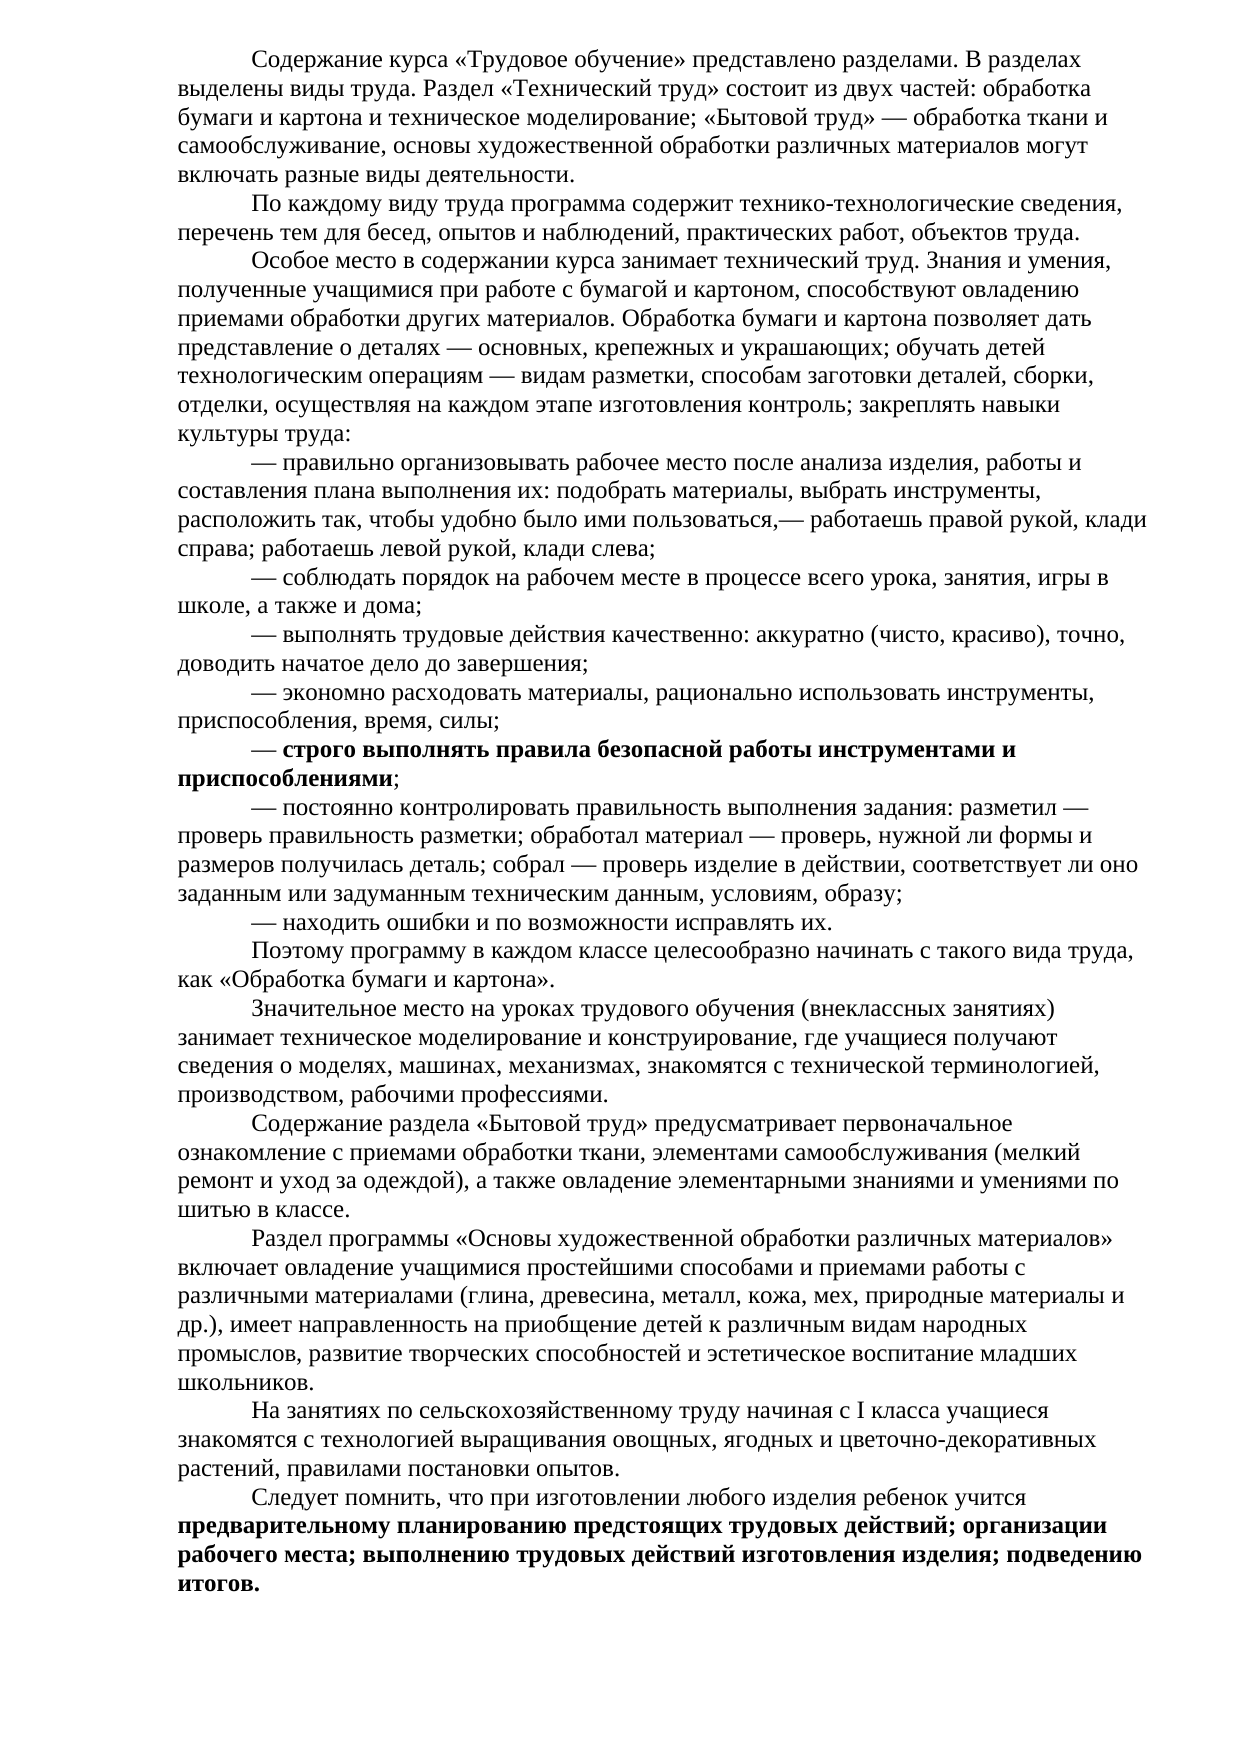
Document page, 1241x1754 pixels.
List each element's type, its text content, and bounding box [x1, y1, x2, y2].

text Раздел программы «Основы художественной обработки раз­личных материалов» включает овладение учащимися простейшими способами и приемами работы с различными материалами (глина, древесина, металл, кожа, мех, природные материалы и др.), имеет направленность на приобщение детей к различным видам народных промыслов, развитие творческих способностей и эстетическое воспитание младших школьников. [177, 1223, 1152, 1396]
text — экономно расходовать материалы, рационально использовать инструменты, приспособления, время, силы; [177, 677, 1152, 734]
text — строго выполнять правила безопасной работы инструментами и приспособлениями; [177, 734, 1152, 792]
text Следует помнить, что при изготовлении любого изделия ребенок учится предварительному планированию предстоящих трудовых действий; организации рабочего места; выполнению трудовых действий изготовления изделия; подведению итогов. [177, 1482, 1152, 1597]
text — постоянно контролировать правильность выполнения за­дания: разметил — проверь правильность разметки; обработал материал — проверь, нужной ли формы и размеров получилась деталь; собрал — проверь изделие в действии, соответствует ли оно заданным или задуманным техническим данным, условиям, образу; [177, 792, 1152, 907]
text На занятиях по сельскохозяйственному труду начиная с I класса учащиеся знакомятся с технологией выращивания овощных, ягодных и цветочно-декоративных растений, правилами постановки опытов. [177, 1396, 1152, 1482]
text Особое место в содержании курса занимает технический труд. Знания и умения, полученные учащимися при работе с бумагой и картоном, способствуют овладению приемами обработки других материалов. Обработка бумаги и картона позволяет дать представление о деталях — основных, крепежных и украшающих; обучать детей технологическим операциям — видам разметки, способам заготовки деталей, сборки, отделки, осуществляя на каждом этапе изготовления контроль; закреплять навыки культуры труда: [177, 246, 1152, 447]
text — соблюдать порядок на рабочем месте в процессе всего урока, занятия, игры в школе, а также и дома; [177, 562, 1152, 619]
text Содержание раздела «Бытовой труд» предусматривает первоначальное ознакомление с приемами обработки ткани, элементами самообслуживания (мелкий ремонт и уход за одеждой), а также овладение элементарными знаниями и умениями по шитью в классе. [177, 1108, 1152, 1223]
text Поэтому программу в каждом классе целесообразно начинать с такого вида труда, как «Обработка бумаги и картона». [177, 936, 1152, 993]
text — правильно организовывать рабочее место после анализа изделия, работы и составления плана выполнения их: подобрать материалы, выбрать инструменты, расположить так, чтобы удобно было ими пользоваться,— работаешь правой рукой, клади справа; работаешь левой рукой, клади слева; [177, 447, 1152, 562]
text Содержание курса «Трудовое обучение» представлено разделами. В разделах выделены виды труда. Раздел «Технический труд» состоит из двух частей: обработка бумаги и картона и техническое моделирование; «Бытовой труд» — обработка ткани и самообслуживание, основы художественной обработки различных материалов могут включать разные виды деятельности. [177, 44, 1152, 188]
text — находить ошибки и по возможности исправлять их. [177, 907, 1152, 936]
text — выполнять трудовые действия качественно: аккуратно (чисто, красиво), точно, доводить начатое дело до завершения; [177, 619, 1152, 677]
text Значительное место на уроках трудового обучения (внеклассных занятиях) занимает техническое моделирование и конструирование, где учащиеся получают сведения о моделях, машинах, механизмах, знакомятся с технической терминологией, производством, рабочими профессиями. [177, 993, 1152, 1108]
text По каждому виду труда программа содержит технико-технологические сведения, перечень тем для бесед, опытов и наблюдений, практических работ, объектов труда. [177, 188, 1152, 246]
